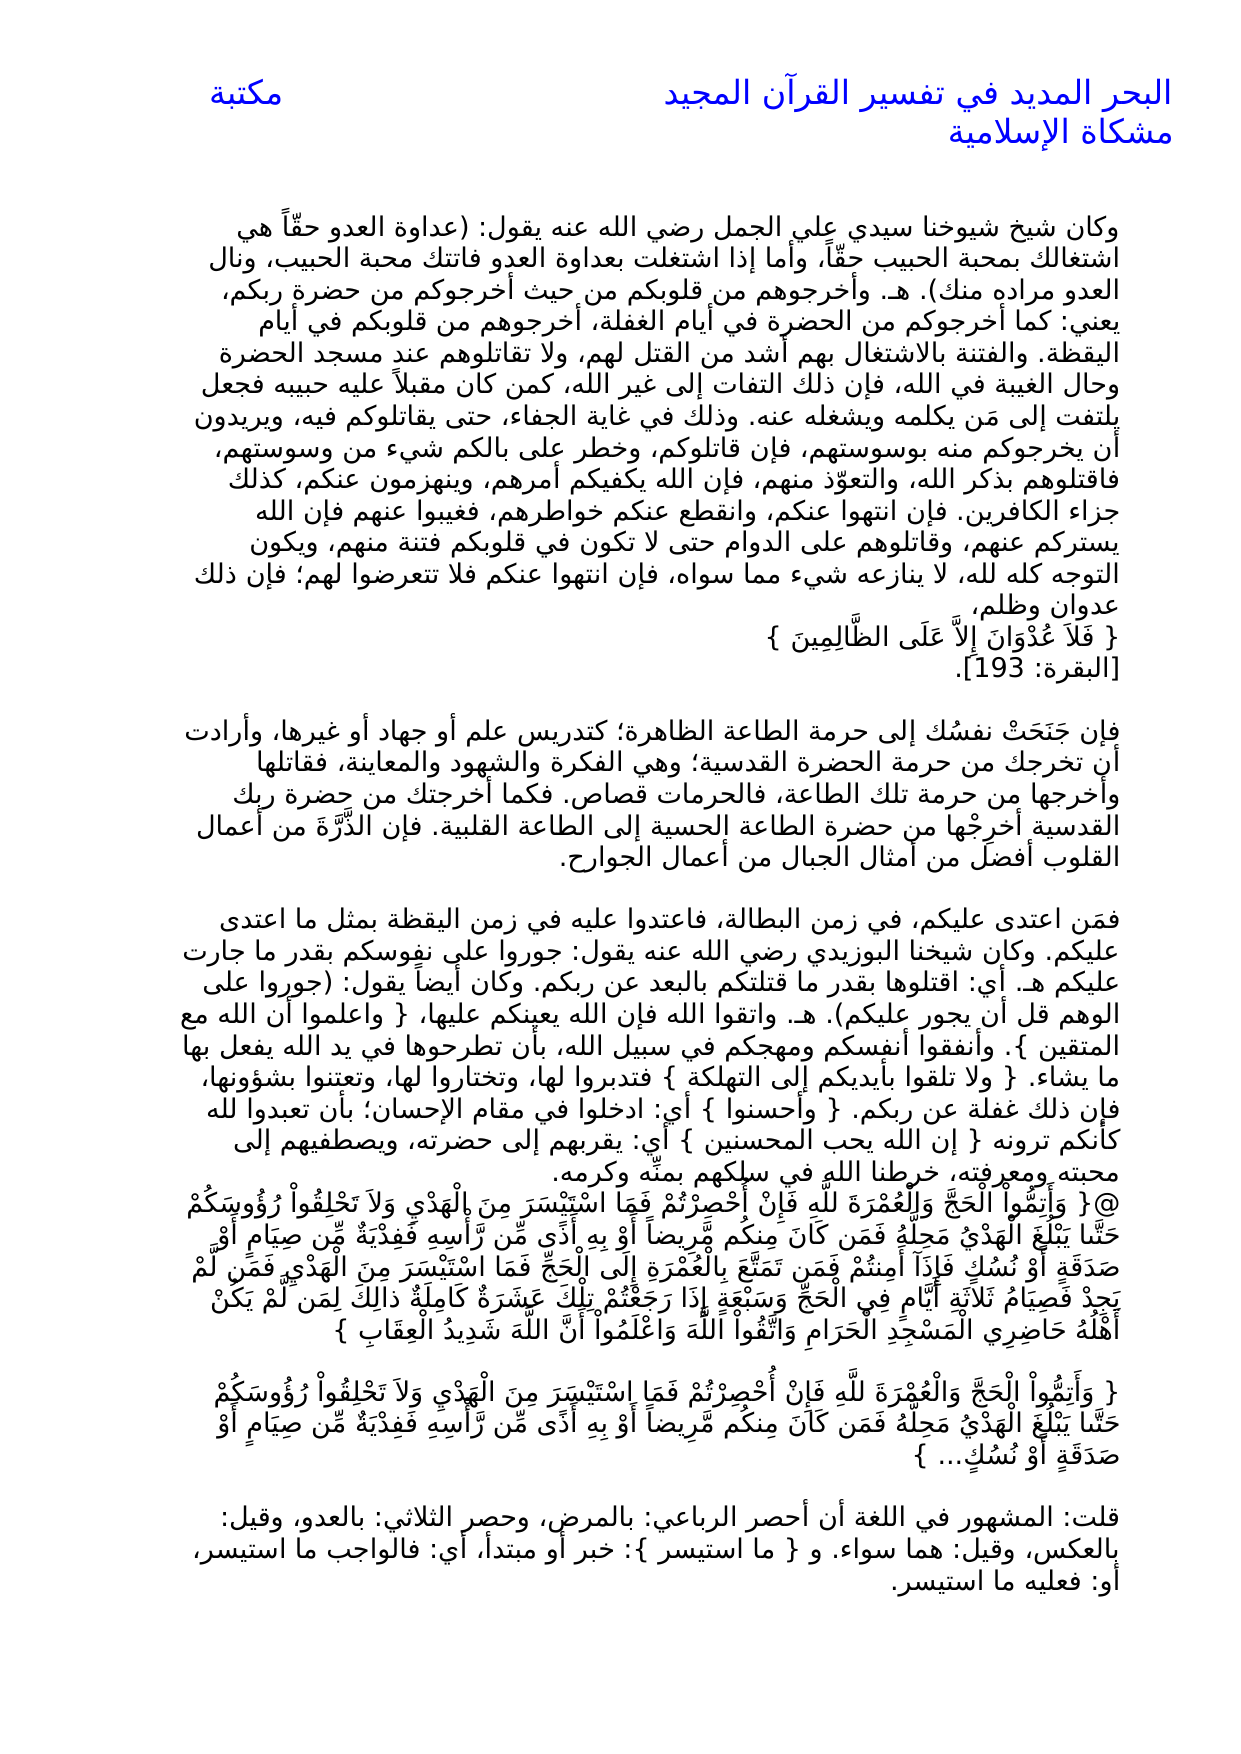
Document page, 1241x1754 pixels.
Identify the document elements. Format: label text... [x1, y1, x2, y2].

text فإن جَنَحَتْ نفسُك إلى حرمة الطاعة الظاهرة؛ كتدريس علم أو جهاد أو غيرها، وأرادت أن تخرجك من حرمة الحضرة القدسية؛ وهي الفكرة والشهود والمعاينة، فقاتلها وأخرجها من حرمة تلك الطاعة، فالحرمات قصاص. فكما أخرجتك من حضرة ربك القدسية أخرِجْها من حضرة الطاعة الحسية إلى الطاعة القلبية. فإن الذَّرَّةَ من أعمال القلوب أفضل من أمثال الجبال من أعمال الجوارح. [176, 715, 1120, 873]
text قلت: المشهور في اللغة أن أحصر الرباعي: بالمرض، وحصر الثلاثي: بالعدو، وقيل: بالعكس، وقيل: هما سواء. و { ما استيسر }: خبر أو مبتدأ، أي: فالواجب ما استيسر، أو: فعليه ما استيسر. [176, 1502, 1120, 1596]
text @{ وَأَتِمُّواْ الْحَجَّ وَالْعُمْرَةَ للَّهِ فَإِنْ أُحْصِرْتُمْ فَمَا اسْتَيْسَرَ مِنَ الْهَدْيِ وَلاَ تَحْلِقُواْ رُؤُوسَكُمْ حَتَّىا يَبْلُغَ الْهَدْيُ مَحِلَّهُ فَمَن كَانَ مِنكُم مَّرِيضاً أَوْ بِهِ أَذًى مِّن رَّأْسِهِ فَفِدْيَةٌ مِّن صِيَامٍ أَوْ صَدَقَةٍ أَوْ نُسُكٍ فَإِذَآ أَمِنتُمْ فَمَن تَمَتَّعَ بِالْعُمْرَةِ إِلَى الْحَجِّ فَمَا اسْتَيْسَرَ مِنَ الْهَدْيِ فَمَن لَّمْ يَجِدْ فَصِيَامُ ثَلاثَةِ أَيَّامٍ فِي الْحَجِّ وَسَبْعَةٍ إِذَا رَجَعْتُمْ تِلْكَ عَشَرَةٌ كَامِلَةٌ ذالِكَ لِمَن لَّمْ يَكُنْ أَهْلُهُ حَاضِرِي الْمَسْجِدِ الْحَرَامِ وَاتَّقُواْ اللَّهَ وَاعْلَمُواْ أَنَّ اللَّهَ شَدِيدُ الْعِقَابِ } [176, 1188, 1120, 1346]
text [البقرة: 193]. [176, 653, 1120, 684]
text وكان شيخ شيوخنا سيدي علي الجمل رضي الله عنه يقول: (عداوة العدو حقّاً هي اشتغالك بمحبة الحبيب حقّاً، وأما إذا اشتغلت بعداوة العدو فاتتك محبة الحبيب، ونال العدو مراده منك). هـ. وأخرجوهم من قلوبكم من حيث أخرجوكم من حضرة ربكم، يعني: كما أخرجوكم من الحضرة في أيام الغفلة، أخرجوهم من قلوبكم في أيام اليقظة. والفتنة بالاشتغال بهم أشد من القتل لهم، ولا تقاتلوهم عند مسجد الحضرة وحال الغيبة في الله، فإن ذلك التفات إلى غير الله، كمن كان مقبلاً عليه حبيبه فجعل يلتفت إلى مَن يكلمه ويشغله عنه. وذلك في غاية الجفاء، حتى يقاتلوكم فيه، ويريدون أن يخرجوكم منه بوسوستهم، فإن قاتلوكم، وخطر على بالكم شيء من وسوستهم، فاقتلوهم بذكر الله، والتعوّذ منهم، فإن الله يكفيكم أمرهم، وينهزمون عنكم، كذلك جزاء الكافرين. فإن انتهوا عنكم، وانقطع عنكم خواطرهم، فغيبوا عنهم فإن الله يستركم عنهم، وقاتلوهم على الدوام حتى لا تكون في قلوبكم فتنة منهم، ويكون التوجه كله لله، لا ينازعه شيء مما سواه، فإن انتهوا عنكم فلا تتعرضوا لهم؛ فإن ذلك عدوان وظلم، [176, 211, 1120, 621]
text فمَن اعتدى عليكم، في زمن البطالة، فاعتدوا عليه في زمن اليقظة بمثل ما اعتدى عليكم. وكان شيخنا البوزيدي رضي الله عنه يقول: جوروا على نفوسكم بقدر ما جارت عليكم هـ. أي: اقتلوها بقدر ما قتلتكم بالبعد عن ربكم. وكان أيضاً يقول: (جوروا على الوهم قل أن يجور عليكم). هـ. واتقوا الله فإن الله يعينكم عليها، { واعلموا أن الله مع المتقين }. وأنفقوا أنفسكم ومهجكم في سبيل الله، بأن تطرحوها في يد الله يفعل بها ما يشاء. { ولا تلقوا بأيديكم إلى التهلكة } فتدبروا لها، وتختاروا لها، وتعتنوا بشؤونها، فإن ذلك غفلة عن ربكم. { وأحسنوا } أي: ادخلوا في مقام الإحسان؛ بأن تعبدوا لله كأنكم ترونه { إن الله يحب المحسنين } أي: يقربهم إلى حضرته، ويصطفيهم إلى محبته ومعرفته، خرطنا الله في سلكهم بمنِّه وكرمه. [176, 904, 1120, 1188]
text { فَلاَ عُدْوَانَ إِلاَّ عَلَى الظَّالِمِينَ } [176, 621, 1120, 653]
text { وَأَتِمُّواْ الْحَجَّ وَالْعُمْرَةَ للَّهِ فَإِنْ أُحْصِرْتُمْ فَمَا اسْتَيْسَرَ مِنَ الْهَدْيِ وَلاَ تَحْلِقُواْ رُؤُوسَكُمْ حَتَّىا يَبْلُغَ الْهَدْيُ مَحِلَّهُ فَمَن كَانَ مِنكُم مَّرِيضاً أَوْ بِهِ أَذًى مِّن رَّأْسِهِ فَفِدْيَةٌ مِّن صِيَامٍ أَوْ صَدَقَةٍ أَوْ نُسُكٍ... } [176, 1376, 1120, 1471]
